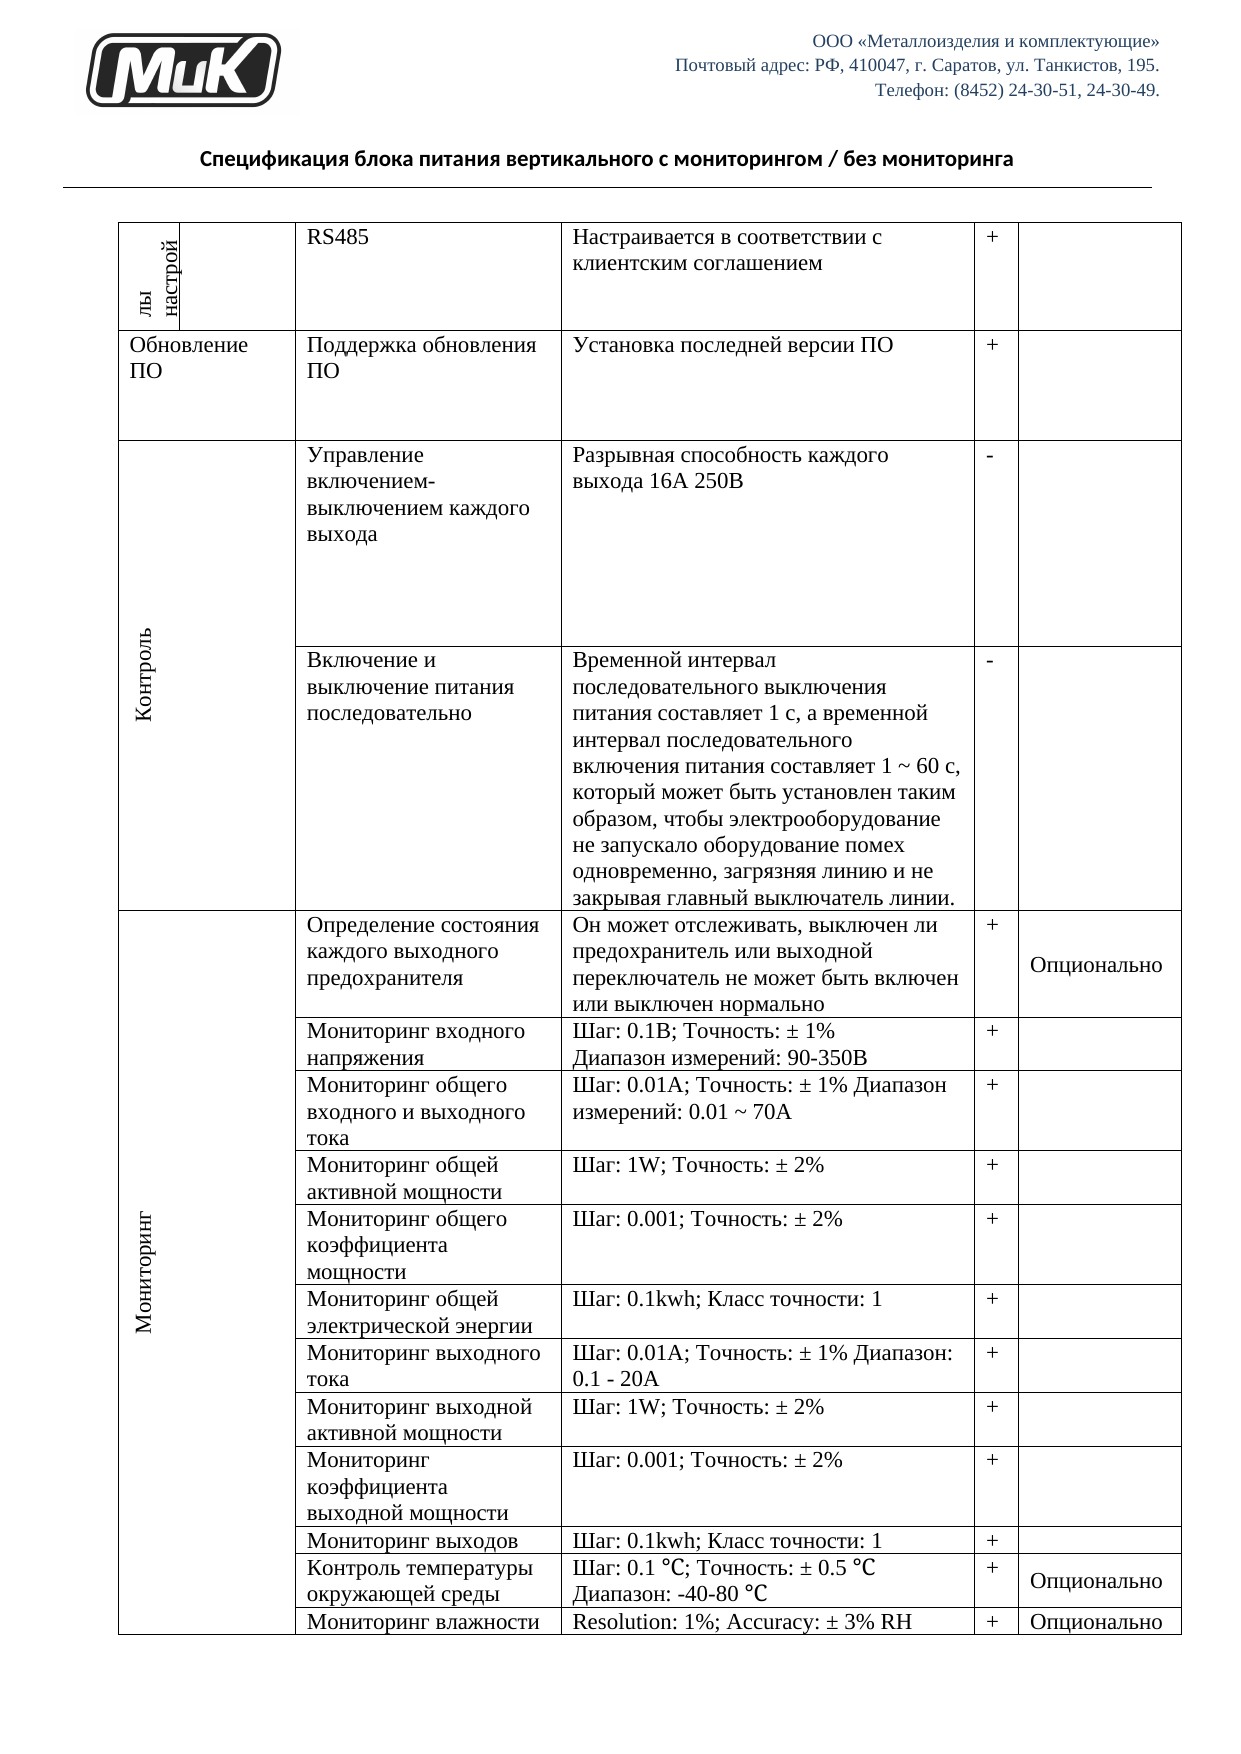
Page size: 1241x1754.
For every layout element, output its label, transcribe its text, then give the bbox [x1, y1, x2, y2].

table_cell Протоколы настройки [119, 223, 179, 330]
table_cell [1019, 1285, 1181, 1338]
table_cell Обновление ПО [119, 331, 295, 440]
table_cell [1019, 1151, 1181, 1204]
table_cell + [975, 1071, 1018, 1150]
table_cell Настраивается в соответствии с клиентским соглашением [562, 223, 974, 330]
table_cell + [975, 911, 1018, 1017]
table_cell + [975, 1018, 1018, 1070]
table_cell + [975, 1608, 1018, 1634]
table_cell Опционально [1019, 1608, 1181, 1634]
table_cell Управление включением-выключением каждого выхода [296, 441, 561, 646]
table_cell [1019, 441, 1181, 646]
table_cell Шаг: 0.01A; Точность: ± 1% Диапазон измерений: 0.01 ~ 70A [562, 1071, 974, 1150]
table_cell Мониторинг выходного тока [296, 1339, 561, 1392]
table_cell [1019, 223, 1181, 330]
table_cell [562, 1608, 974, 1634]
table_cell - [975, 647, 1018, 910]
table_cell + [975, 1393, 1018, 1446]
table_cell + [975, 223, 1018, 330]
table_cell Шаг: 0.001; Точность: ± 2% [562, 1205, 974, 1284]
table_cell Мониторинг общей электрической энергии [296, 1285, 561, 1338]
table_cell + [975, 331, 1018, 440]
table_cell Он может отслеживать, выключен ли предохранитель или выходной переключатель не может быть включен или выключен нормально [562, 911, 974, 1017]
table_cell - [975, 441, 1018, 646]
table_cell Установка последней версии ПО [562, 331, 974, 440]
table_cell + [975, 1447, 1018, 1526]
table_cell Включение и выключение питания последовательно [296, 647, 561, 910]
table_cell Мониторинг выходов [296, 1527, 561, 1553]
table_cell + [975, 1339, 1018, 1392]
table_cell Контроль [119, 441, 295, 910]
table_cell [296, 1608, 561, 1634]
table_cell Мониторинг общего входного и выходного тока [296, 1071, 561, 1150]
table_cell [1019, 1393, 1181, 1446]
table_cell [180, 223, 295, 330]
table_cell + [975, 1285, 1018, 1338]
table_cell Опционально [1019, 1554, 1181, 1607]
table_cell Разрывная способность каждого выхода 16A 250В [562, 441, 974, 646]
table_cell Временной интервал последовательного выключения питания составляет 1 с, а временной интервал последовательного включения питания составляет 1 ~ 60 с, который может быть установлен таким образом, чтобы электрооборудование не запускало оборудование помех одновременно, загрязняя линию и не закрывая главный выключатель линии. [562, 647, 974, 910]
table_cell Шаг: 0.1kwh; Класс точности: 1 [562, 1285, 974, 1338]
table_cell [1019, 1071, 1181, 1150]
table_cell Шаг: 0.1 ℃; Точность: ± 0.5 ℃ Диапазон: -40-80 ℃ [562, 1554, 974, 1607]
table_cell + [975, 1554, 1018, 1607]
table_cell Шаг: 0.1В; Точность: ± 1% Диапазон измерений: 90-350В [562, 1018, 974, 1070]
table_cell Контроль температуры окружающей среды [296, 1554, 561, 1607]
table_cell [1019, 331, 1181, 440]
table_cell [1019, 1018, 1181, 1070]
table_cell + [975, 1151, 1018, 1204]
table_cell Мониторинг коэффициента выходной мощности [296, 1447, 561, 1526]
table_cell Поддержка обновления ПО [296, 331, 561, 440]
table_cell Мониторинг выходной активной мощности [296, 1393, 561, 1446]
table_cell [1019, 1339, 1181, 1392]
table_cell RS485 [296, 223, 561, 330]
table_cell [1019, 1527, 1181, 1553]
table_cell Определение состояния каждого выходного предохранителя [296, 911, 561, 1017]
table_cell + [975, 1527, 1018, 1553]
picture [73, 29, 300, 115]
table_cell [1019, 1447, 1181, 1526]
table_cell Шаг: 1W; Точность: ± 2% [562, 1393, 974, 1446]
table_cell [1019, 1205, 1181, 1284]
table_cell Шаг: 0.001; Точность: ± 2% [562, 1447, 974, 1526]
table_cell Мониторинг входного напряжения [296, 1018, 561, 1070]
table_cell Опционально [1019, 911, 1181, 1017]
table_cell Шаг: 1W; Точность: ± 2% [562, 1151, 974, 1204]
table_cell Мониторинг общей активной мощности [296, 1151, 561, 1204]
table_cell + [975, 1205, 1018, 1284]
table_cell Мониторинг общего коэффициента мощности [296, 1205, 561, 1284]
table_cell Мониторинг [119, 911, 295, 1634]
table_cell [1019, 647, 1181, 910]
table_cell Шаг: 0.01A; Точность: ± 1% Диапазон: 0.1 - 20A [562, 1339, 974, 1392]
table_cell Шаг: 0.1kwh; Класс точности: 1 [562, 1527, 974, 1553]
